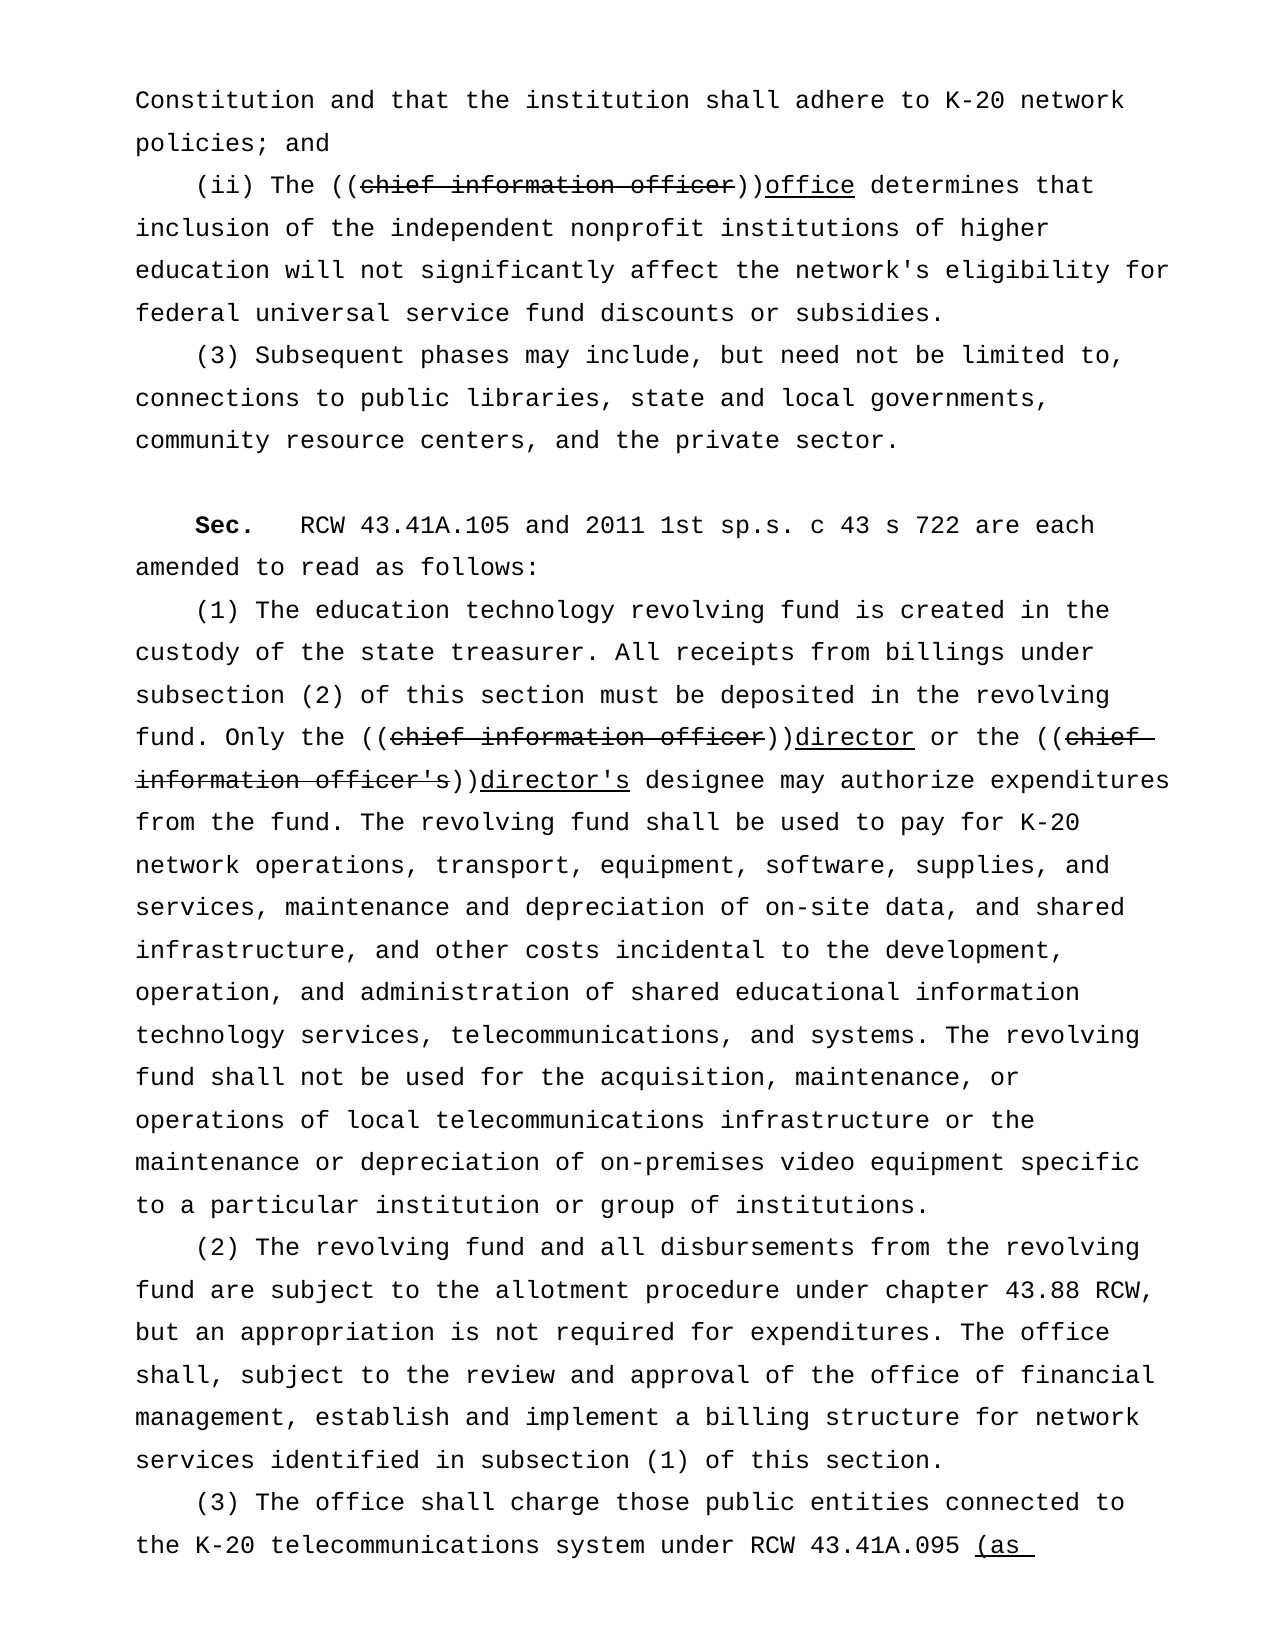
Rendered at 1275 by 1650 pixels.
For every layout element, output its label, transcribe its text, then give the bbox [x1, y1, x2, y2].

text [135, 75, 1170, 160]
text Sec. RCW 43.41A.105 and 2011 1st sp.s. c 43 s 722 are each amended to read as follows: [135, 499, 1170, 584]
text (1) The education technology revolving fund is created in the custody of the state treasurer. All receipts from billings under subsection (2) of this section must be deposited in the revolving fund. Only the ((chief information officer))director or the ((chief information officer's))director's designee may authorize expenditures from the fund. The revolving fund shall be used to pay for K-20 network operations, transport, equipment, software, supplies, and services, maintenance and depreciation of on-site data, and shared infrastructure, and other costs incidental to the development, operation, and administration of shared educational information technology services, telecommunications, and systems. The revolving fund shall not be used for the acquisition, maintenance, or operations of local telecommunications infrastructure or the maintenance or depreciation of on-premises video equipment specific to a particular institution or group of institutions. [135, 584, 1170, 1222]
text (ii) The ((chief information officer))office determines that inclusion of the independent nonprofit institutions of higher education will not significantly affect the network's eligibility for federal universal service fund discounts or subsidies. [135, 160, 1170, 330]
text (2) The revolving fund and all disbursements from the revolving fund are subject to the allotment procedure under chapter 43.88 RCW, but an appropriation is not required for expenditures. The office shall, subject to the review and approval of the office of financial management, establish and implement a billing structure for network services identified in subsection (1) of this section. [135, 1222, 1170, 1477]
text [135, 1477, 1170, 1562]
text (3) Subsequent phases may include, but need not be limited to, connections to public libraries, state and local governments, community resource centers, and the private sector. [135, 330, 1170, 457]
